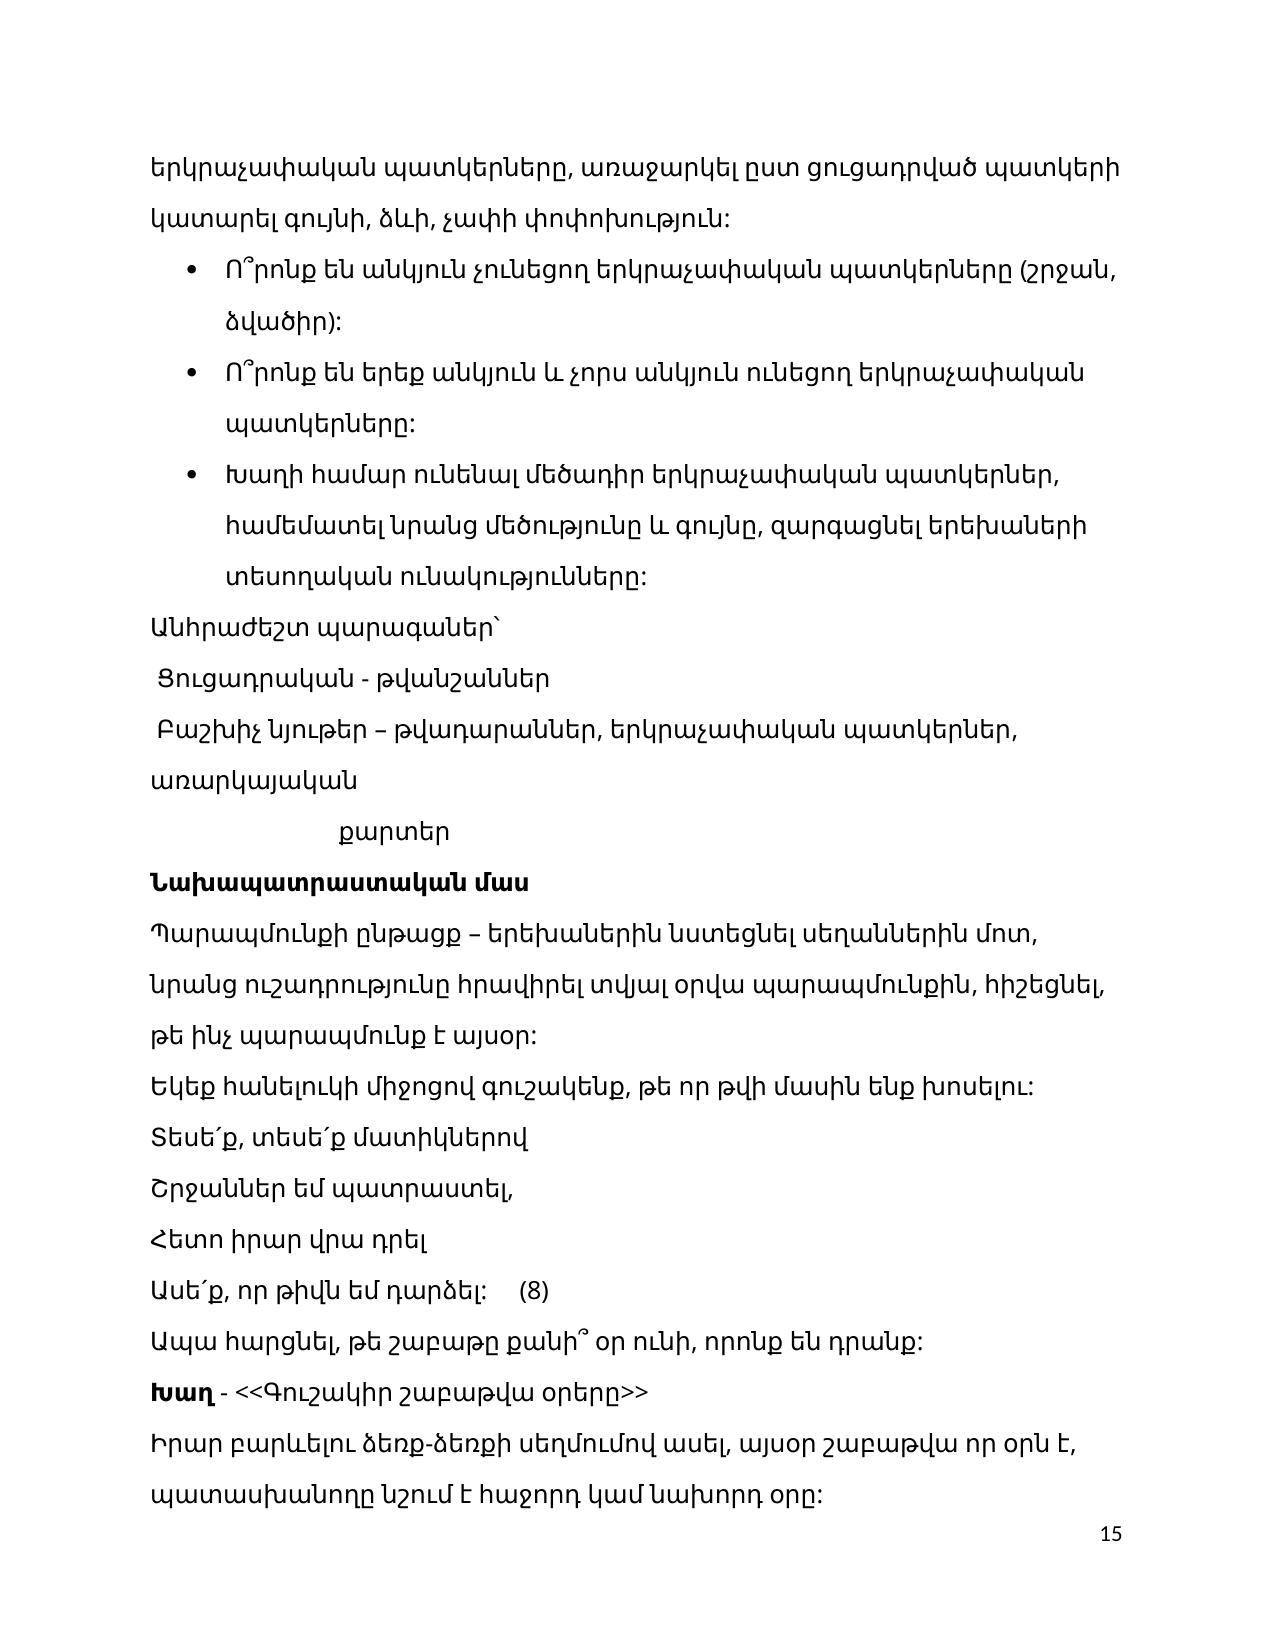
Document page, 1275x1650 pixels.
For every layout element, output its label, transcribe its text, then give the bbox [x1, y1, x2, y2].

text Պարապմունքի ընթացք – երեխաներին նստեցնել սեղաններին մոտ, նրանց ուշադրությունը հրավիրել տվյալ օրվա պարապմունքին, հիշեցնել, թե ինչ պարապմունք է այսօր: [150, 916, 1122, 1052]
text Եկեք հանելուկի միջոցով գուշակենք, թե որ թվի մասին ենք խոսելու: [150, 1069, 1122, 1103]
list Խաղի համար ունենալ մեծադիր երկրաչափական պատկերներ, համեմատել նրանց մեծությունը և գույնը, զարգացնել երեխաների տեսողական ունակությունները: [187, 456, 1122, 592]
text Ցուցադրական - թվանշաններ [150, 660, 1122, 694]
list Ո՞րոնք են անկյուն չունեցող երկրաչափական պատկերները (շրջան, ձվածիր): [187, 252, 1122, 337]
text Ապա հարցնել, թե շաբաթը քանի՞ օր ունի, որոնք են դրանք: [150, 1324, 1122, 1358]
text Իրար բարևելու ձեռք-ձեռքի սեղմումով ասել, այսօր շաբաթվա որ օրն է, պատասխանողը նշում է հաջորդ կամ նախորդ օրը: [150, 1426, 1122, 1511]
text քարտեր [150, 813, 1122, 848]
text Հետո իրար վրա դրել [150, 1222, 1122, 1256]
text Անհրաժեշտ պարագաներ՝ [150, 609, 1122, 643]
text Ասե´ք, որ թիվն եմ դարձել: (8) [150, 1273, 1122, 1307]
text Բաշխիչ նյութեր – թվադարաններ, երկրաչափական պատկերներ, առարկայական [150, 711, 1122, 797]
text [150, 150, 1122, 235]
text Տեսե´ք, տեսե´ք մատիկներով [150, 1120, 1122, 1154]
text Նախապատրաստական մաս [150, 864, 1122, 899]
list Ո՞րոնք են երեք անկյուն և չորս անկյուն ունեցող երկրաչափական պատկերները: [187, 354, 1122, 439]
text Շրջաններ եմ պատրաստել, [150, 1171, 1122, 1205]
text Խաղ - <<Գուշակիր շաբաթվա օրերը>> [150, 1375, 1122, 1409]
